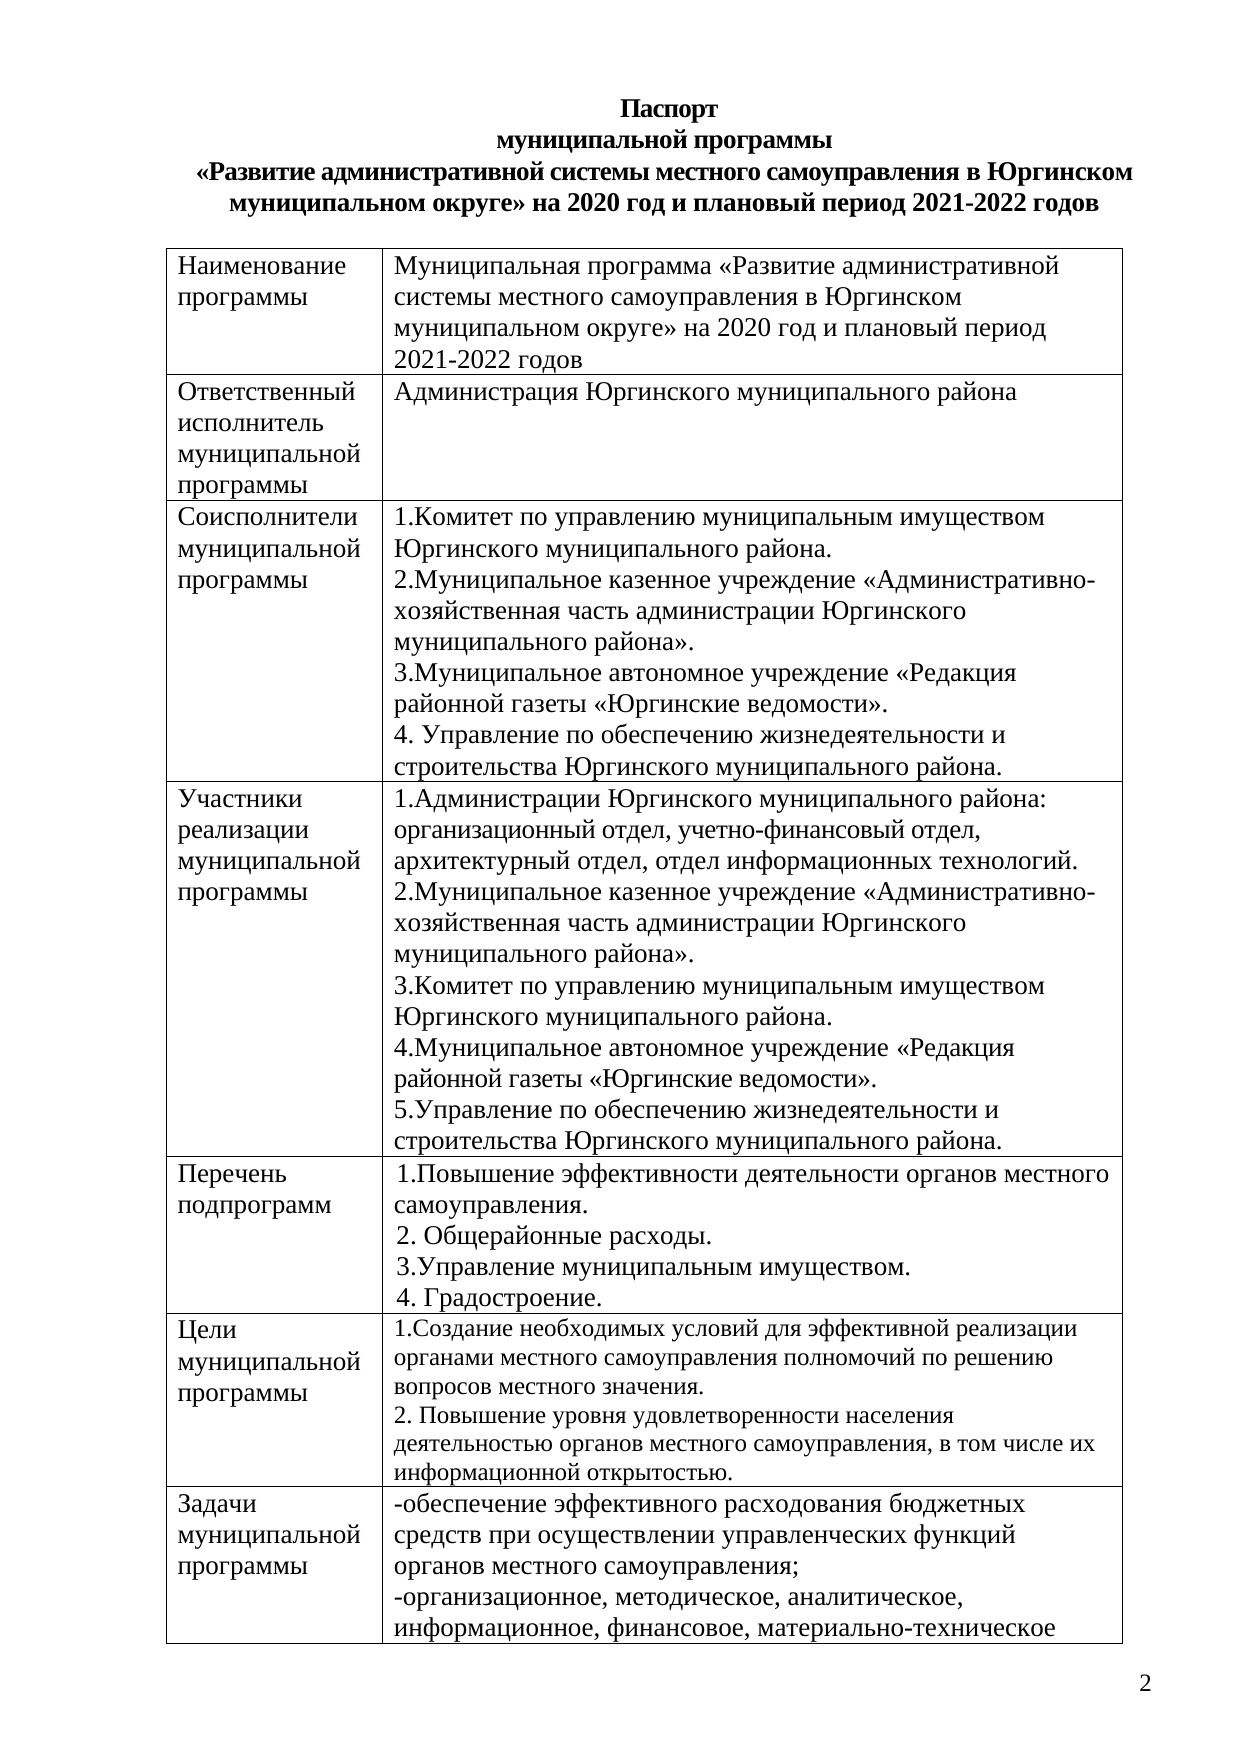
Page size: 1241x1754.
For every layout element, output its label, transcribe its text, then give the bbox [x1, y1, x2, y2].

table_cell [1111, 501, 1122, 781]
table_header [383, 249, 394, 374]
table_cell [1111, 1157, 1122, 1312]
table_cell Цели муниципальной программы [167, 1314, 382, 1486]
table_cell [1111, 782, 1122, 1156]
table_cell Администрация Юргинского муниципального района [383, 375, 1122, 499]
table_cell Соисполнители муниципальной программы [167, 501, 382, 781]
table_header Наименование программы [167, 249, 382, 374]
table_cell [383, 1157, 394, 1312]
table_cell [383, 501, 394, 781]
text «Развитие административной системы местного самоуправления в Юргинском муниципальном округе» на 2020 год и плановый период 2021-2022 годов [177, 155, 1152, 217]
table_cell 1.Создание необходимых условий для эффективной реализации органами местного самоуправления полномочий по решению вопросов местного значения. 2. Повышение уровня удовлетворенности населения деятельностью органов местного самоуправления, в том числе их информационной открытостью. [383, 1314, 1122, 1486]
text муниципальной программы [177, 124, 1152, 155]
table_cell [383, 1487, 1122, 1643]
table_cell Перечень подпрограмм [167, 1157, 382, 1312]
table_cell Участники реализации муниципальной программы [167, 782, 382, 1156]
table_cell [167, 1487, 382, 1643]
table_cell Ответственный исполнитель муниципальной программы [167, 375, 382, 499]
text Паспорт [546, 92, 1152, 124]
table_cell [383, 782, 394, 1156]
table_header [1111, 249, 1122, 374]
